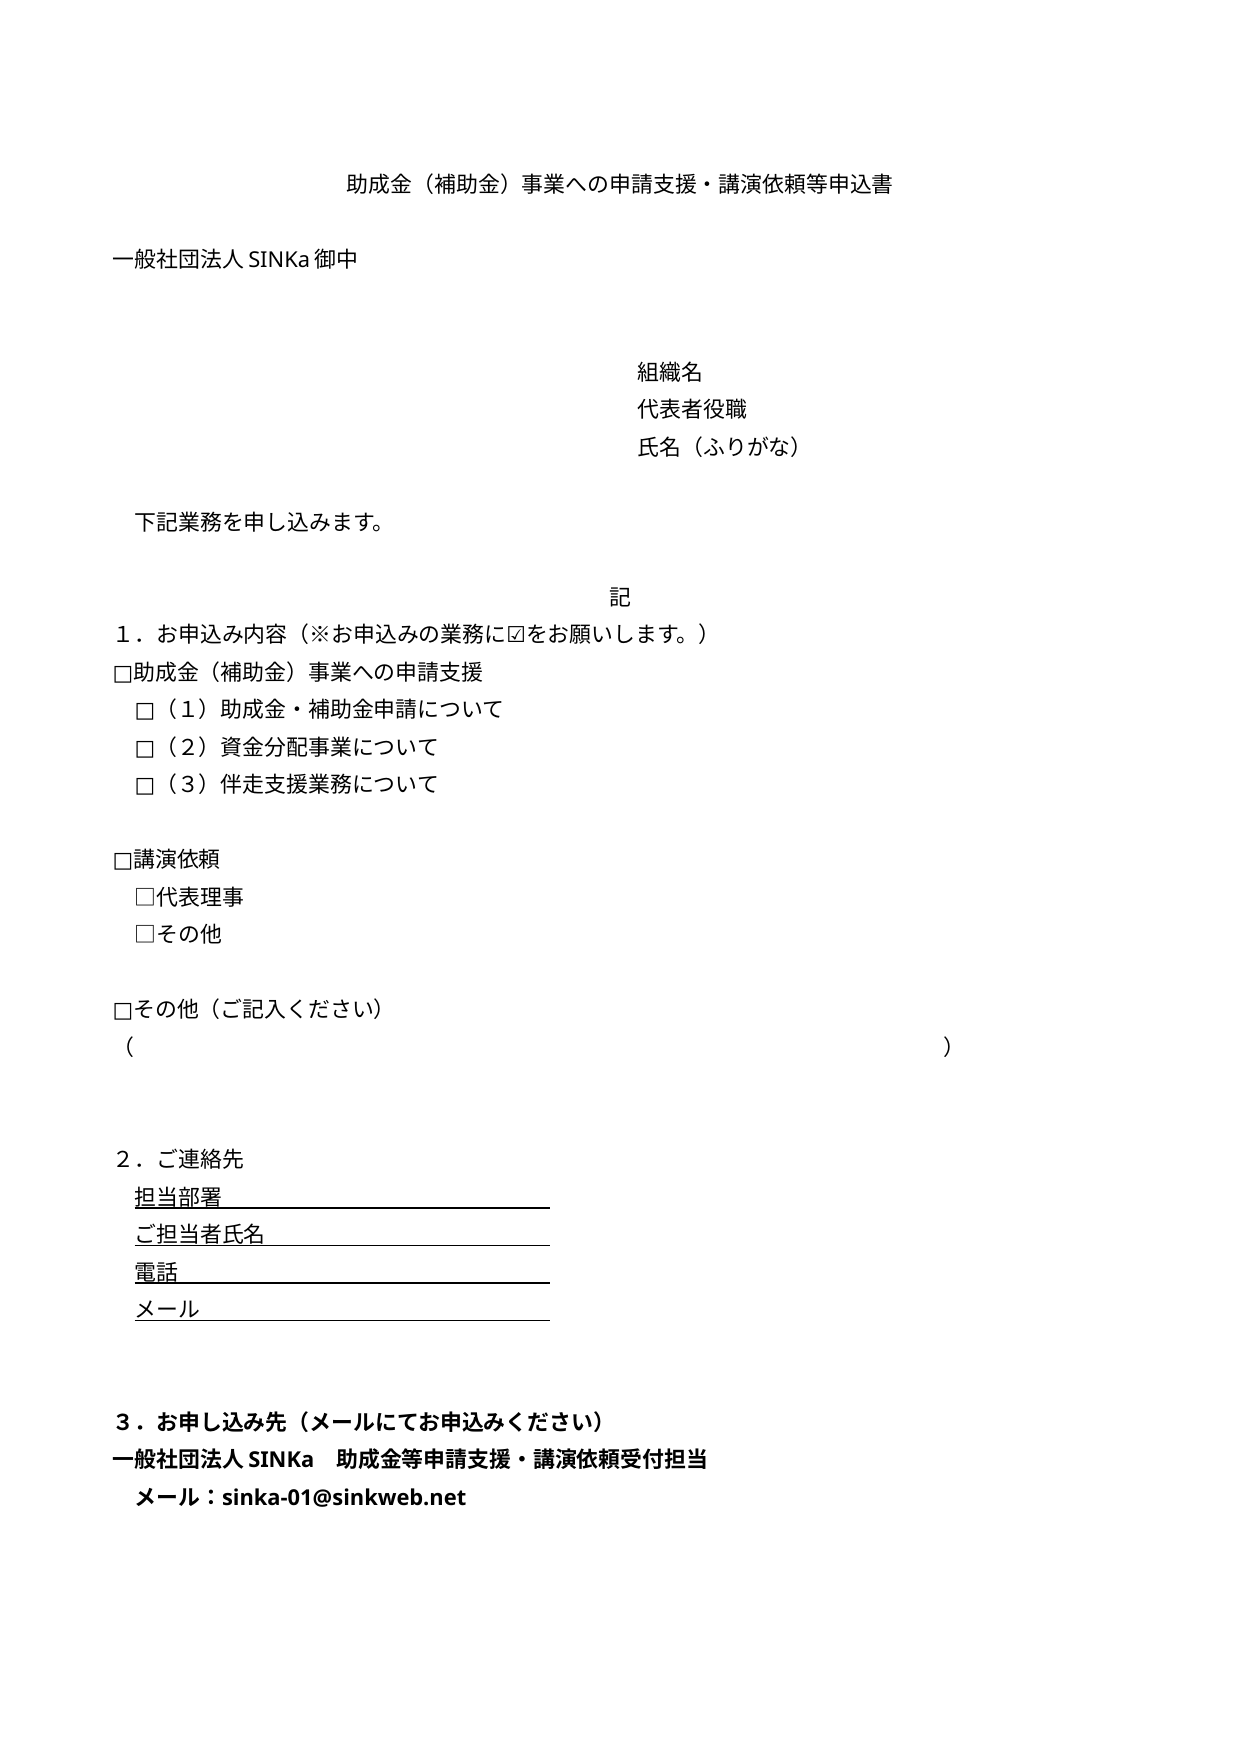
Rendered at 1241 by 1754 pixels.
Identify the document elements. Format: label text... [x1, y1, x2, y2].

text 氏名（ふりがな） [112, 427, 1128, 464]
text ３．お申し込み先（メールにてお申込みください） [112, 1402, 1128, 1439]
text 電話 [112, 1252, 1128, 1289]
text 代表者役職 [112, 389, 1128, 427]
text メール：sinka-01@sinkweb.net [112, 1477, 1128, 1514]
text □（２）資金分配事業について [112, 727, 1128, 764]
text ２．ご連絡先 [112, 1139, 1128, 1177]
text （ ） [112, 1027, 1128, 1064]
text 下記業務を申し込みます。 [112, 502, 1128, 539]
text □（３）伴走支援業務について [112, 764, 1128, 802]
text 助成金（補助金）事業への申請支援・講演依頼等申込書 [112, 164, 1128, 202]
text □講演依頼 [112, 839, 1128, 877]
text □代表理事 [112, 877, 1128, 914]
text 一般社団法人SINKa 助成金等申請支援・講演依頼受付担当 [112, 1439, 1128, 1477]
subtitle 記 [112, 577, 1128, 614]
text 一般社団法人SINKa御中 [112, 239, 1128, 277]
text １．お申込み内容（※お申込みの業務に☑をお願いします。） [112, 614, 1128, 652]
text □その他（ご記入ください） [112, 989, 1128, 1027]
text □その他 [112, 914, 1128, 952]
text ご担当者氏名 [112, 1214, 1128, 1252]
text 組織名 [112, 352, 1128, 389]
text □（１）助成金・補助金申請について [112, 689, 1128, 727]
text □助成金（補助金）事業への申請支援 [112, 652, 1128, 689]
text メール [112, 1289, 1128, 1327]
text 担当部署 [112, 1177, 1128, 1214]
